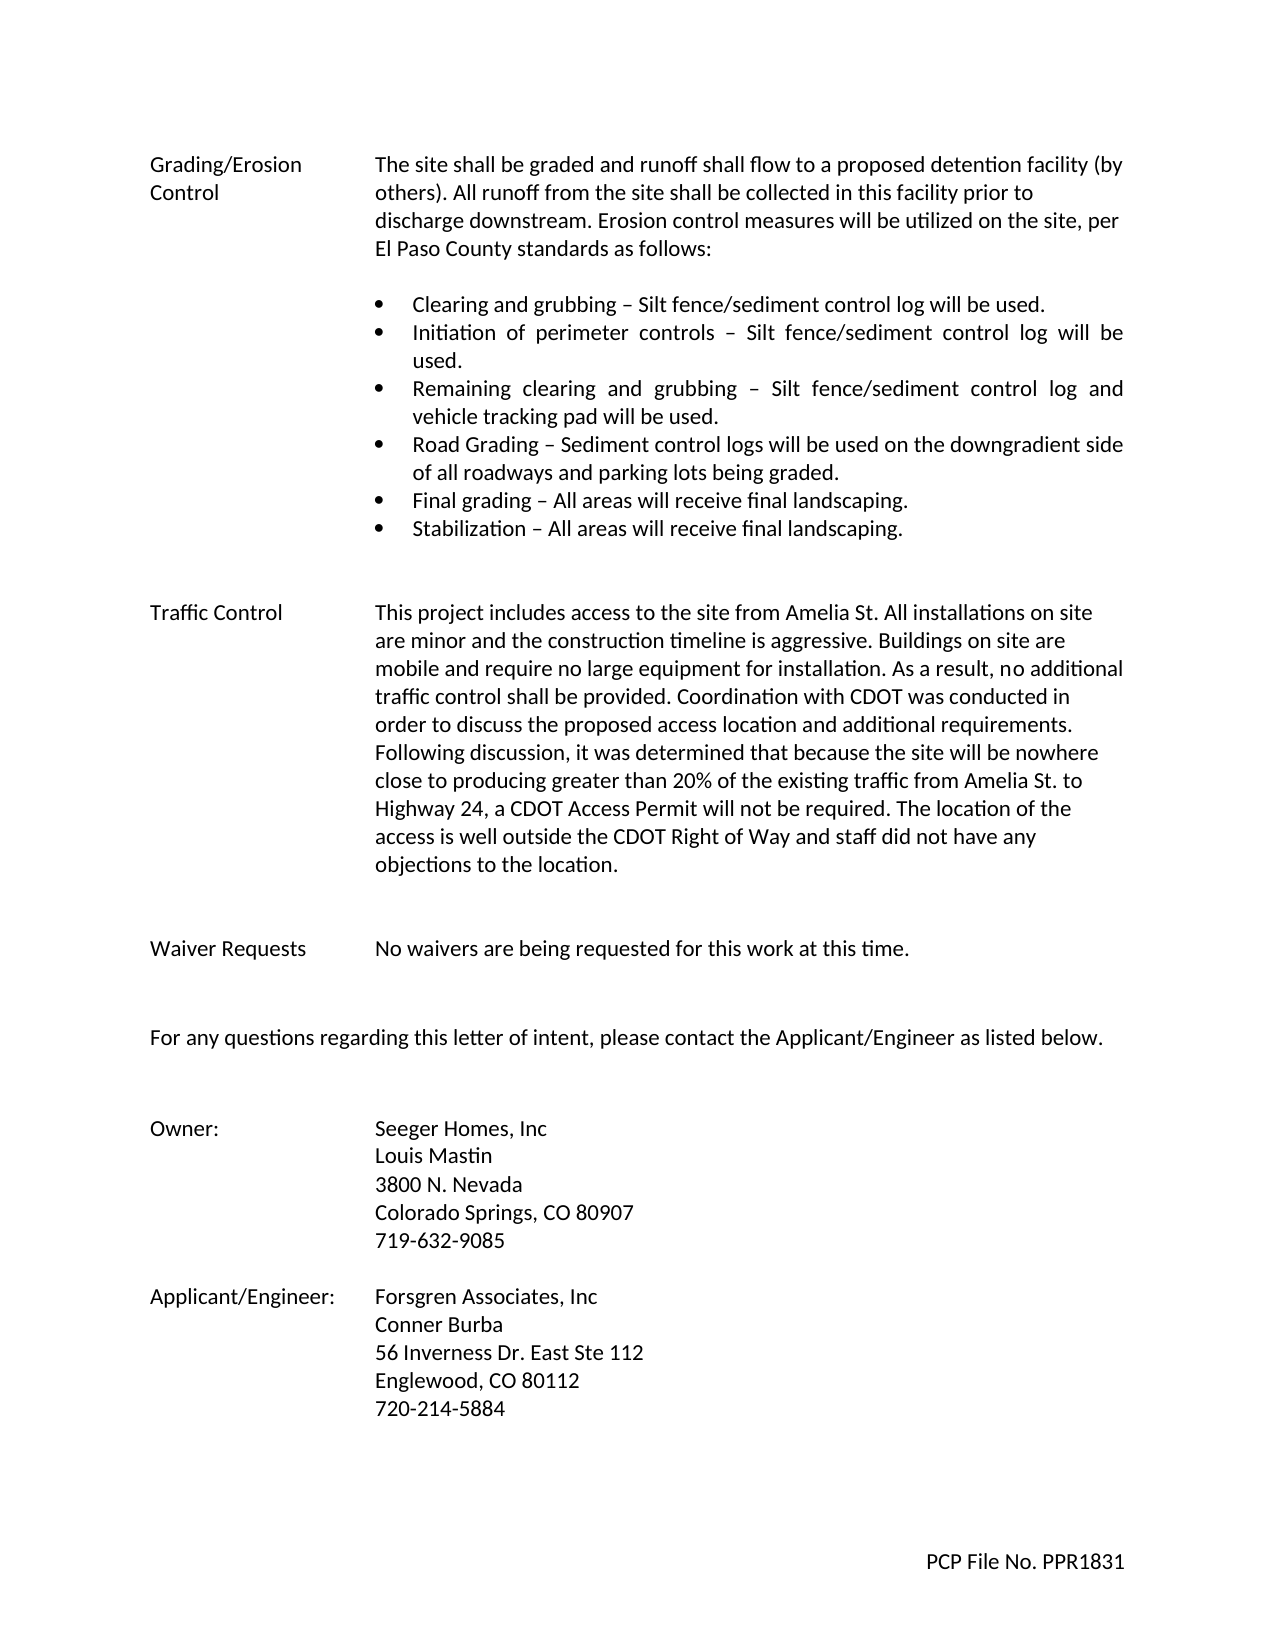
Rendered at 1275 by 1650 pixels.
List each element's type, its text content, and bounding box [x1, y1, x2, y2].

text 720-214-5884 [150, 1394, 1125, 1422]
list Stabilization – All areas will receive final landscaping. [375, 514, 1125, 542]
text Conner Burba [150, 1310, 1125, 1338]
list Remaining clearing and grubbing – Silt fence/sediment control log and vehicle tracking pad will be used. [375, 374, 1125, 430]
text Waiver Requests No waivers are being requested for this work at this time. [150, 934, 1125, 963]
text Grading/Erosion The site shall be graded and runoff shall flow to a proposed detention facility (by [150, 150, 1125, 178]
list Clearing and grubbing – Silt fence/sediment control log will be used. [375, 290, 1125, 318]
text Traffic Control This project includes access to the site from Amelia St. All installations on site are minor and the construction timeline is aggressive. Buildings on site are mobile and require no large equipment for installation. As a result, no additional traffic control shall be provided. Coordination with CDOT was conducted in order to discuss the proposed access location and additional requirements. Following discussion, it was determined that because the site will be nowhere close to producing greater than 20% of the existing traffic from Amelia St. to Highway 24, a CDOT Access Permit will not be required. The location of the access is well outside the CDOT Right of Way and staff did not have any objections to the location. [150, 598, 1125, 878]
text Owner: Seeger Homes, Inc [150, 1114, 1125, 1142]
text Colorado Springs, CO 80907 [150, 1198, 1125, 1226]
text 56 Inverness Dr. East Ste 112 [150, 1338, 1125, 1366]
text For any questions regarding this letter of intent, please contact the Applicant/Engineer as listed below. [150, 1023, 1125, 1051]
text Applicant/Engineer: Forsgren Associates, Inc [150, 1282, 1125, 1310]
text Louis Mastin [150, 1142, 1125, 1170]
list Final grading – All areas will receive final landscaping. [375, 486, 1125, 514]
text Control others). All runoff from the site shall be collected in this facility prior to discharge downstream. Erosion control measures will be utilized on the site, per El Paso County standards as follows: [150, 178, 1125, 262]
text 719-632-9085 [150, 1226, 1125, 1254]
list Initiation of perimeter controls – Silt fence/sediment control log will be used. [375, 318, 1125, 374]
text 3800 N. Nevada [150, 1170, 1125, 1198]
list Road Grading – Sediment control logs will be used on the downgradient side of all roadways and parking lots being graded. [375, 430, 1125, 486]
text Englewood, CO 80112 [150, 1366, 1125, 1394]
